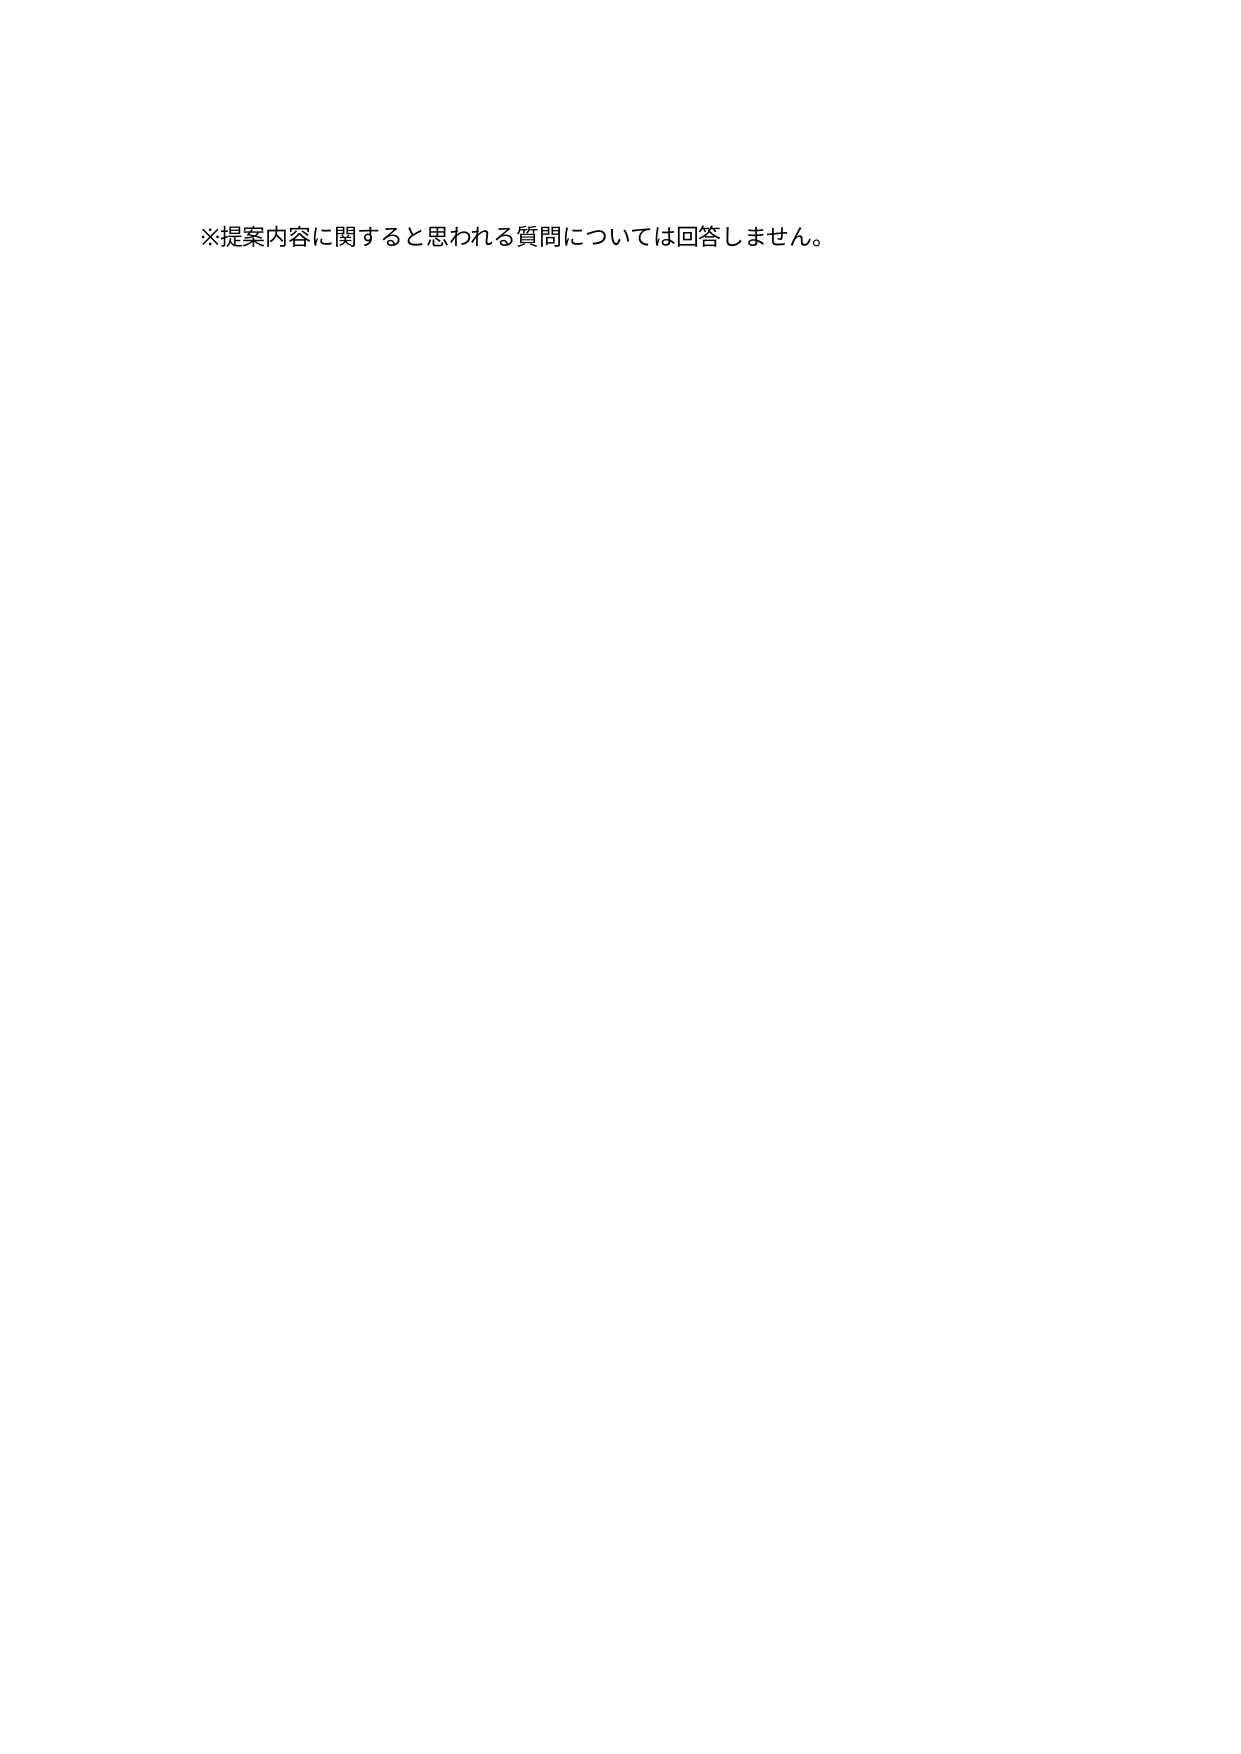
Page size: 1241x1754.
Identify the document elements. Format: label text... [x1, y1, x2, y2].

text ※提案内容に関すると思われる質問については回答しません。 [201, 217, 1063, 254]
